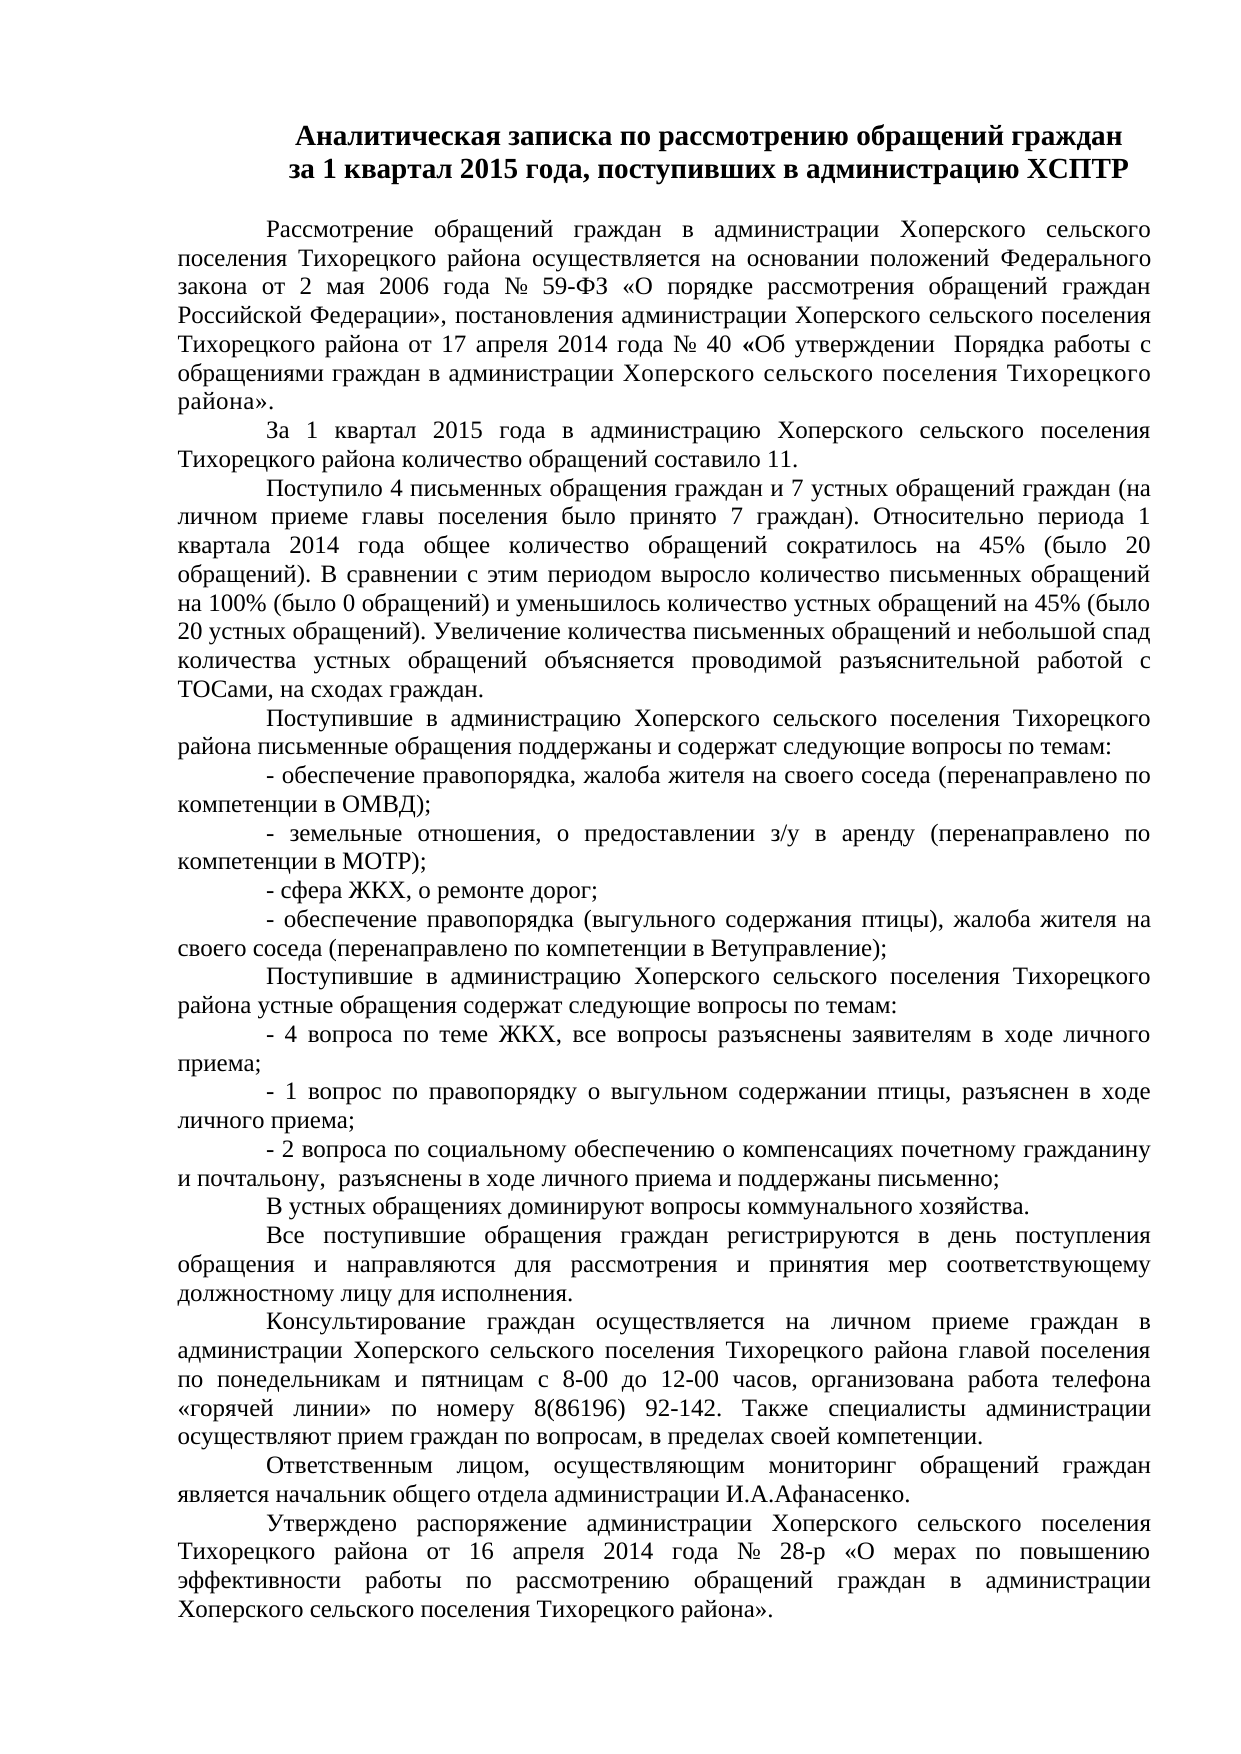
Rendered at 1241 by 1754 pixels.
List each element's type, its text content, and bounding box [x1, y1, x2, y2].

text - земельные отношения, о предоставлении з/у в аренду (перенаправлено по компетенции в МОТР); [177, 818, 1152, 875]
text Рассмотрение обращений граждан в администрации Хоперского сельского поселения Тихорецкого района осуществляется на основании положений Федерального закона от 2 мая 2006 года № 59-ФЗ «О порядке рассмотрения обращений граждан Российской Федерации», постановления администрации Хоперского сельского поселения Тихорецкого района от 17 апреля 2014 года № 40 «Об утверждении Порядка работы с обращениями граждан в администрации Хоперского сельского поселения Тихорецкого района». [177, 214, 1152, 415]
text - обеспечение правопорядка (выгульного содержания птицы), жалоба жителя на своего соседа (перенаправлено по компетенции в Ветуправление); [177, 904, 1152, 961]
text Все поступившие обращения граждан регистрируются в день поступления обращения и направляются для рассмотрения и принятия мер соответствующему должностному лицу для исполнения. [177, 1220, 1152, 1306]
text Поступившие в администрацию Хоперского сельского поселения Тихорецкого района письменные обращения поддержаны и содержат следующие вопросы по темам: [177, 703, 1152, 760]
text За 1 квартал 2015 года в администрацию Хоперского сельского поселения Тихорецкого района количество обращений составило 11. [177, 415, 1152, 473]
text за 1 квартал 2015 года, поступивших в администрацию ХСПТР [177, 152, 1152, 185]
text Утверждено распоряжение администрации Хоперского сельского поселения Тихорецкого района от 16 апреля 2014 года № 28-р «О мерах по повышению эффективности работы по рассмотрению обращений граждан в администрации Хоперского сельского поселения Тихорецкого района». [177, 1508, 1152, 1623]
text В устных обращениях доминируют вопросы коммунального хозяйства. [177, 1191, 1152, 1220]
text - 1 вопрос по правопорядку о выгульном содержании птицы, разъяснен в ходе личного приема; [177, 1076, 1152, 1134]
text - 4 вопроса по теме ЖКХ, все вопросы разъяснены заявителям в ходе личного приема; [177, 1019, 1152, 1076]
text Ответственным лицом, осуществляющим мониторинг обращений граждан является начальник общего отдела администрации И.А.Афанасенко. [177, 1450, 1152, 1508]
text Консультирование граждан осуществляется на личном приеме граждан в администрации Хоперского сельского поселения Тихорецкого района главой поселения по понедельникам и пятницам с 8-00 до 12-00 часов, организована работа телефона «горячей линии» по номеру 8(86196) 92-142. Также специалисты администрации осуществляют прием граждан по вопросам, в пределах своей компетенции. [177, 1306, 1152, 1450]
text - сфера ЖКХ, о ремонте дорог; [177, 875, 1152, 904]
text Аналитическая записка по рассмотрению обращений граждан [177, 118, 1152, 152]
text - 2 вопроса по социальному обеспечению о компенсациях почетному гражданину и почтальону, разъяснены в ходе личного приема и поддержаны письменно; [177, 1134, 1152, 1191]
text Поступившие в администрацию Хоперского сельского поселения Тихорецкого района устные обращения содержат следующие вопросы по темам: [177, 961, 1152, 1019]
text Поступило 4 письменных обращения граждан и 7 устных обращений граждан (на личном приеме главы поселения было принято 7 граждан). Относительно периода 1 квартала 2014 года общее количество обращений сократилось на 45% (было 20 обращений). В сравнении с этим периодом выросло количество письменных обращений на 100% (было 0 обращений) и уменьшилось количество устных обращений на 45% (было 20 устных обращений). Увеличение количества письменных обращений и небольшой спад количества устных обращений объясняется проводимой разъяснительной работой с ТОСами, на сходах граждан. [177, 473, 1152, 703]
text - обеспечение правопорядка, жалоба жителя на своего соседа (перенаправлено по компетенции в ОМВД); [177, 760, 1152, 818]
